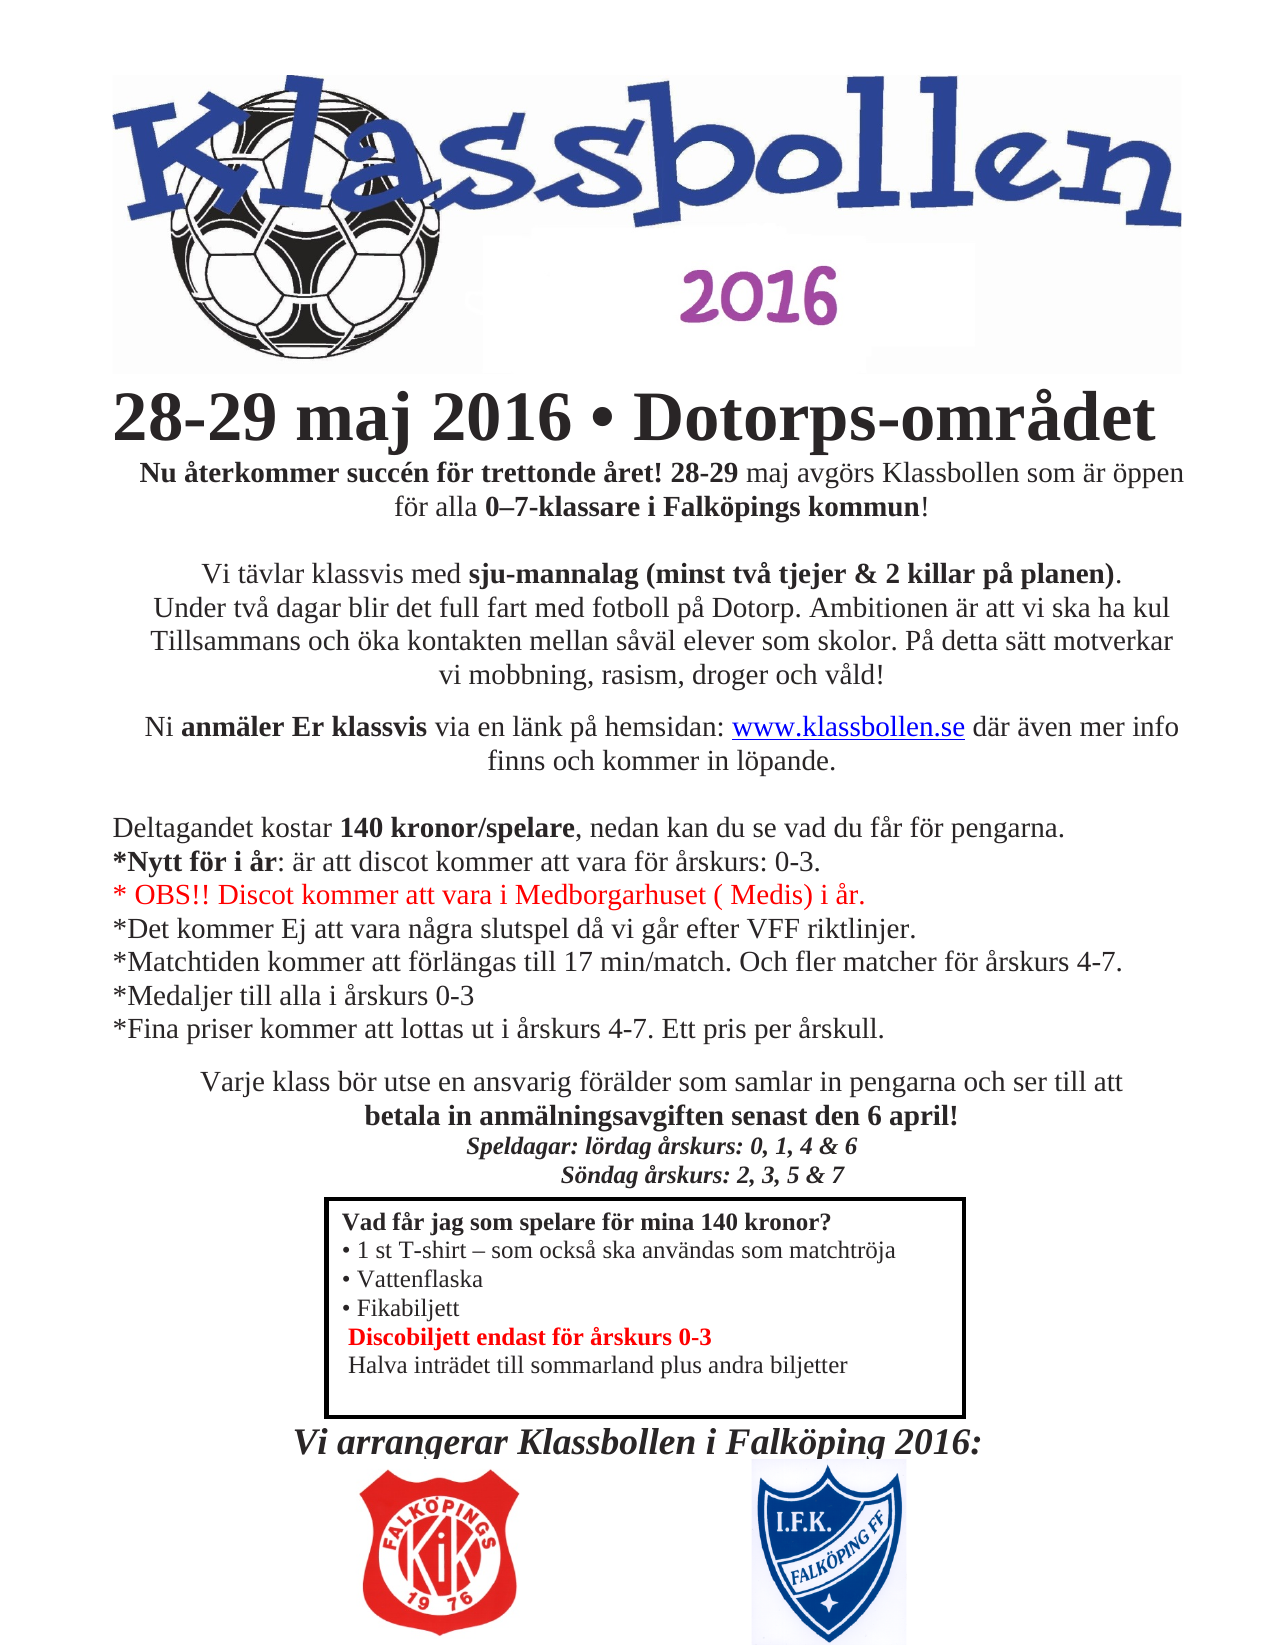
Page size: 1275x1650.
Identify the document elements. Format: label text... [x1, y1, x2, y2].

text *Det kommer Ej att vara några slutspel då vi går efter VFF riktlinjer. [112, 911, 1211, 944]
text * OBS!! Discot kommer att vara i Medborgarhuset ( Medis) i år. [112, 877, 1211, 911]
text Nu återkommer succén för trettonde året! 28-29 maj avgörs Klassbollen som är öppen [112, 456, 1211, 489]
text betala in anmälningsavgiften senast den 6 april! [112, 1098, 1211, 1131]
text *Fina priser kommer att lottas ut i årskurs 4-7. Ett pris per årskull. [112, 1011, 1211, 1045]
text *Matchtiden kommer att förlängas till 17 min/match. Och fler matcher för årskurs 4-7. [112, 944, 1211, 978]
text Ni anmäler Er klassvis via en länk på hemsidan: www.klassbollen.se där även mer info finns och kommer in löpande. [112, 709, 1211, 777]
text Under två dagar blir det full fart med fotboll på Dotorp. Ambitionen är att vi ska ha kul [112, 590, 1211, 623]
text *Medaljer till alla i årskurs 0-3 [112, 978, 1211, 1011]
text vi mobbning, rasism, droger och våld! [112, 657, 1211, 690]
text Söndag årskurs: 2, 3, 5 & 7 [112, 1160, 1211, 1189]
text för alla 0–7-klassare i Falköpings kommun! [112, 489, 1211, 523]
text *Nytt för i år: är att discot kommer att vara för årskurs: 0-3. [112, 844, 1211, 877]
picture [751, 1459, 907, 1643]
picture [112, 75, 1182, 374]
text Vi tävlar klassvis med sju-mannalag (minst två tjejer & 2 killar på planen). [112, 556, 1211, 590]
text Speldagar: lördag årskurs: 0, 1, 4 & 6 [112, 1131, 1211, 1160]
text Deltagandet kostar 140 kronor/spelare, nedan kan du se vad du får för pengarna. [112, 810, 1211, 844]
text Tillsammans och öka kontakten mellan såväl elever som skolor. På detta sätt motverkar [112, 623, 1211, 657]
text 28-29 maj 2016 • Dotorps-området [112, 374, 1211, 456]
text Varje klass bör utse en ansvarig förälder som samlar in pengarna och ser till att [112, 1064, 1211, 1098]
picture [345, 1459, 526, 1644]
